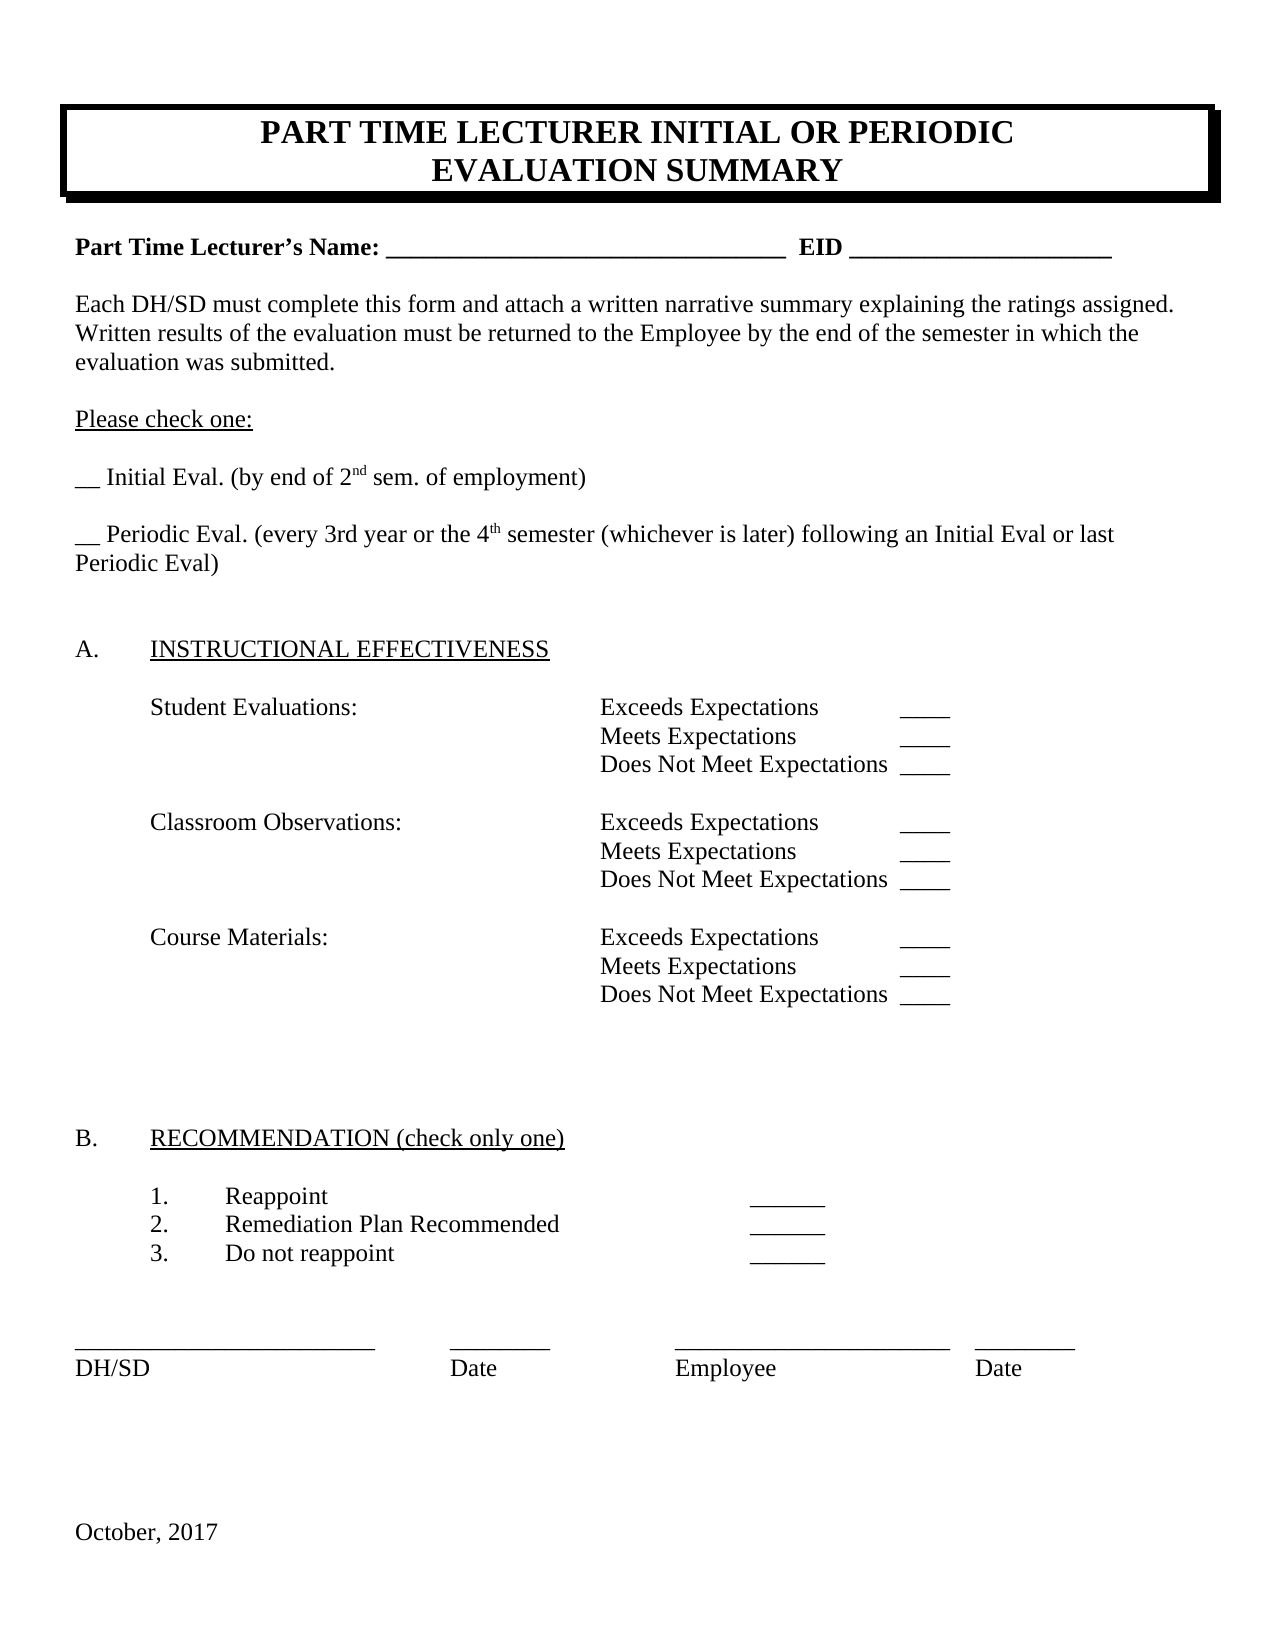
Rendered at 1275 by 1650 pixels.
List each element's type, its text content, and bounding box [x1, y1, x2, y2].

text EVALUATION SUMMARY [67, 142, 1208, 191]
text __ Periodic Eval. (every 3rd year or the 4th semester (whichever is later) following an Initial Eval or last Periodic Eval) [75, 519, 1200, 577]
text __ Initial Eval. (by end of 2nd sem. of employment) [75, 462, 1200, 491]
text PART TIME LECTURER INITIAL OR PERIODIC [67, 110, 1208, 142]
text Meets Expectations ____ [75, 951, 1200, 979]
text ________________________ ________ ______________________ ________ [75, 1324, 1200, 1353]
text A. INSTRUCTIONAL EFFECTIVENESS [75, 634, 1200, 663]
text Does Not Meet Expectations ____ [75, 864, 1200, 893]
text 1. Reappoint ______ [75, 1181, 1200, 1209]
text DH/SD Date Employee Date [75, 1353, 1200, 1382]
text Meets Expectations ____ [75, 721, 1200, 749]
text Course Materials: Exceeds Expectations ____ [75, 922, 1200, 951]
text Each DH/SD must complete this form and attach a written narrative summary explaining the ratings assigned. Written results of the evaluation must be returned to the Employee by the end of the semester in which the evaluation was submitted. [75, 289, 1200, 376]
text Does Not Meet Expectations ____ [75, 979, 1200, 1037]
text Classroom Observations: Exceeds Expectations ____ [75, 807, 1200, 836]
text Does Not Meet Expectations ____ [75, 749, 1200, 778]
text 3. Do not reappoint ______ [75, 1238, 1200, 1267]
text Please check one: [75, 404, 1200, 433]
text Student Evaluations: Exceeds Expectations ____ [75, 692, 1200, 721]
text Meets Expectations ____ [75, 836, 1200, 864]
text Part Time Lecturer’s Name: ________________________________ EID _____________________ [75, 232, 1200, 261]
text B. RECOMMENDATION (check only one) [75, 1123, 1200, 1152]
text 2. Remediation Plan Recommended ______ [75, 1209, 1200, 1238]
